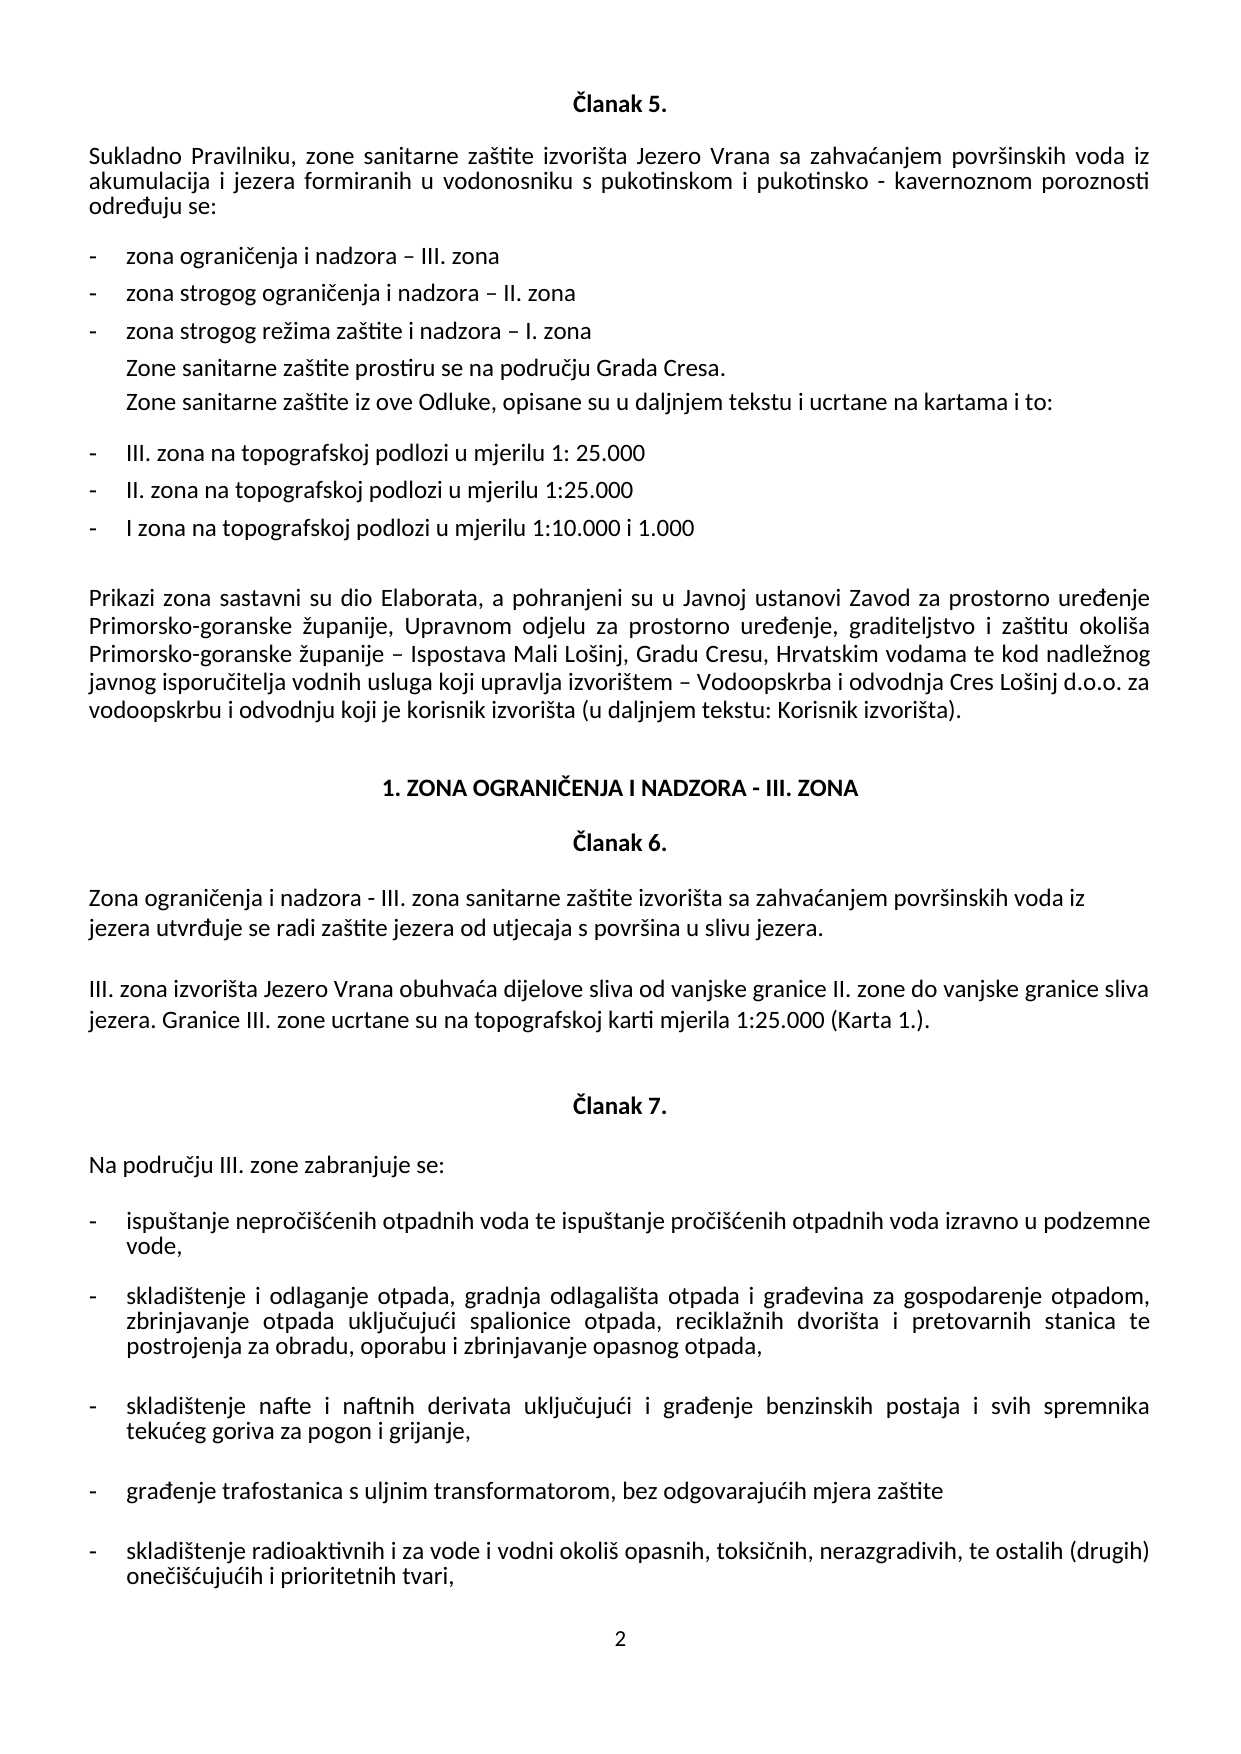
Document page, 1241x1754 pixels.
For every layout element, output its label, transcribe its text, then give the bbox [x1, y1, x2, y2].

list I zona na topografskoj podlozi u mjerilu 1:10.000 i 1.000 [89, 516, 1152, 541]
text Članak 7. [89, 1090, 1152, 1121]
list građenje trafostanica s uljnim transformatorom, bez odgovarajućih mjera zaštite [89, 1479, 1152, 1504]
text Članak 5. [89, 89, 1152, 119]
text Na području III. zone zabranjuje se: [89, 1150, 1152, 1180]
list zona strogog ograničenja i nadzora – II. zona [89, 282, 1152, 307]
list III. zona na topografskoj podlozi u mjerilu 1: 25.000 [89, 441, 1152, 466]
list skladištenje i odlaganje otpada, gradnja odlagališta otpada i građevina za gospodarenje otpadom, zbrinjavanje otpada uključujući spalionice otpada, reciklažnih dvorišta i pretovarnih stanica te postrojenja za obradu, oporabu i zbrinjavanje opasnog otpada, [89, 1284, 1152, 1359]
text 1. ZONA OGRANIČENJA I NADZORA - III. ZONA [89, 774, 1152, 802]
text Zona ograničenja i nadzora - III. zona sanitarne zaštite izvorišta sa zahvaćanjem površinskih voda iz jezera utvrđuje se radi zaštite jezera od utjecaja s površina u slivu jezera. [89, 882, 1152, 943]
text Zone sanitarne zaštite prostiru se na području Grada Cresa. [126, 357, 1152, 382]
list II. zona na topografskoj podlozi u mjerilu 1:25.000 [89, 478, 1152, 503]
list zona ograničenja i nadzora – III. zona [89, 244, 1152, 269]
text Članak 6. [89, 832, 1152, 857]
text Prikazi zona sastavni su dio Elaborata, a pohranjeni su u Javnoj ustanovi Zavod za prostorno uređenje Primorsko-goranske županije, Upravnom odjelu za prostorno uređenje, graditeljstvo i zaštitu okoliša Primorsko-goranske županije – Ispostava Mali Lošinj, Gradu Cresu, Hrvatskim vodama te kod nadležnog javnog isporučitelja vodnih usluga koji upravlja izvorištem – Vodoopskrba i odvodnja Cres Lošinj d.o.o. za vodoopskrbu i odvodnju koji je korisnik izvorišta (u daljnjem tekstu: Korisnik izvorišta). [89, 584, 1152, 724]
list skladištenje radioaktivnih i za vode i vodni okoliš opasnih, toksičnih, nerazgradivih, te ostalih (drugih) onečišćujućih i prioritetnih tvari, [89, 1539, 1152, 1589]
list ispuštanje nepročišćenih otpadnih voda te ispuštanje pročišćenih otpadnih voda izravno u podzemne vode, [89, 1209, 1152, 1259]
text Sukladno Pravilniku, zone sanitarne zaštite izvorišta Jezero Vrana sa zahvaćanjem površinskih voda iz akumulacija i jezera formiranih u vodonosniku s pukotinskom i pukotinsko - kavernoznom poroznosti određuju se: [89, 144, 1152, 219]
text III. zona izvorišta Jezero Vrana obuhvaća dijelove sliva od vanjske granice II. zone do vanjske granice sliva jezera. Granice III. zone ucrtane su na topografskoj karti mjerila 1:25.000 (Karta 1.). [89, 973, 1152, 1034]
list skladištenje nafte i naftnih derivata uključujući i građenje benzinskih postaja i svih spremnika tekućeg goriva za pogon i grijanje, [89, 1394, 1152, 1444]
text Zone sanitarne zaštite iz ove Odluke, opisane su u daljnjem tekstu i ucrtane na kartama i to: [126, 394, 1152, 415]
list zona strogog režima zaštite i nadzora – I. zona [89, 319, 1152, 344]
